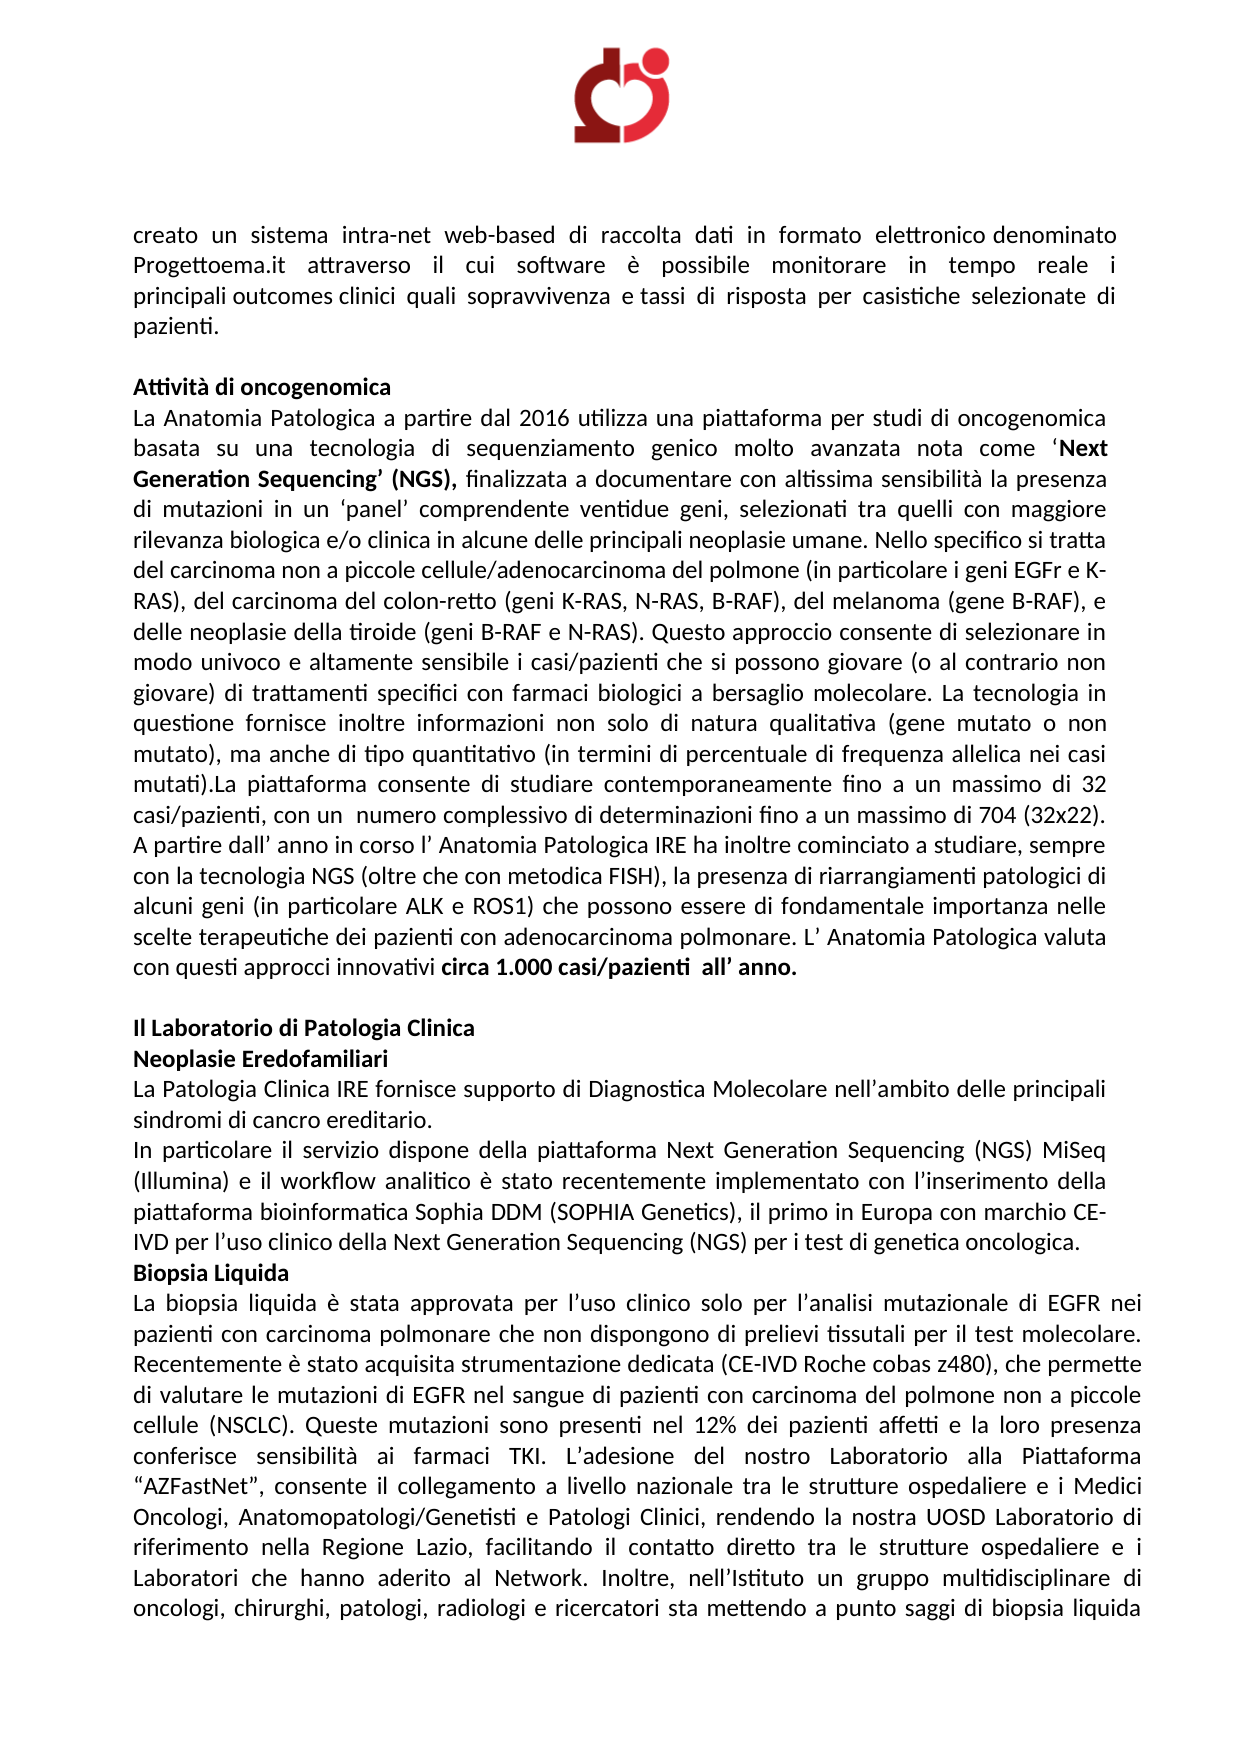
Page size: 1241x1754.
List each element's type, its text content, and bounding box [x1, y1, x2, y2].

text In particolare il servizio dispone della piattaforma Next Generation Sequencing (NGS) MiSeq (Illumina) e il workflow analitico è stato recentemente implementato con l’inserimento della piattaforma bioinformatica Sophia DDM (SOPHIA Genetics), il primo in Europa con marchio CE-IVD per l’uso clinico della Next Generation Sequencing (NGS) per i test di genetica oncologica. [133, 1134, 1108, 1257]
text La Anatomia Patologica a partire dal 2016 utilizza una piattaforma per studi di oncogenomica basata su una tecnologia di sequenziamento genico molto avanzata nota come ‘Next Generation Sequencing’ (NGS), finalizzata a documentare con altissima sensibilità la presenza di mutazioni in un ‘panel’ comprendente ventidue geni, selezionati tra quelli con maggiore rilevanza biologica e/o clinica in alcune delle principali neoplasie umane. Nello specifico si tratta del carcinoma non a piccole cellule/adenocarcinoma del polmone (in particolare i geni EGFr e K-RAS), del carcinoma del colon-retto (geni K-RAS, N-RAS, B-RAF), del melanoma (gene B-RAF), e delle neoplasie della tiroide (geni B-RAF e N-RAS). Questo approccio consente di selezionare in modo univoco e altamente sensibile i casi/pazienti che si possono giovare (o al contrario non giovare) di trattamenti specifici con farmaci biologici a bersaglio molecolare. La tecnologia in questione fornisce inoltre informazioni non solo di natura qualitativa (gene mutato o non mutato), ma anche di tipo quantitativo (in termini di percentuale di frequenza allelica nei casi mutati).La piattaforma consente di studiare contemporaneamente fino a un massimo di 32 casi/pazienti, con un numero complessivo di determinazioni fino a un massimo di 704 (32x22). A partire dall’ anno in corso l’ Anatomia Patologica IRE ha inoltre cominciato a studiare, sempre con la tecnologia NGS (oltre che con metodica FISH), la presenza di riarrangiamenti patologici di alcuni geni (in particolare ALK e ROS1) che possono essere di fondamentale importanza nelle scelte terapeutiche dei pazienti con adenocarcinoma polmonare. L’ Anatomia Patologica valuta con questi approcci innovativi circa 1.000 casi/pazienti all’ anno. [133, 402, 1108, 982]
picture [518, 0, 723, 205]
text La Patologia Clinica IRE fornisce supporto di Diagnostica Molecolare nell’ambito delle principali sindromi di cancro ereditario. [133, 1073, 1108, 1134]
text Neoplasie Eredofamiliari [133, 1043, 1108, 1073]
text Biopsia Liquida [133, 1257, 1144, 1287]
text L'eccellente attività di ricerca clinica e traslazionale, testimoniata dalle numerose pubblicazioni su riviste scientifiche, è stata in questi anni principalmente rivolta alla valutazione della malattia minima residua nei pazienti con mieloma multiplo, all'identificazione di nuovi profili molecolari diagnostici nei pazienti con mieloma e nuovi marcatori prognostici nei pazienti con linfoma, allo studio delle complicanze infettive in corso di trattamento con i nuovi farmaci target e chemioterapici tradizionali, all'impatto dei farmaci biosimilari nella pratica clinica.Infine è stato creato un sistema intra-net web-based di raccolta dati in formato elettronico denominato Progettoema.it attraverso il cui software è possibile monitorare in tempo reale i principali outcomes clinici quali sopravvivenza e tassi di risposta per casistiche selezionate di pazienti. [219, 280, 1117, 341]
text Attività di oncogenomica [133, 372, 1108, 402]
text Il Laboratorio di Patologia Clinica [133, 1012, 1108, 1043]
